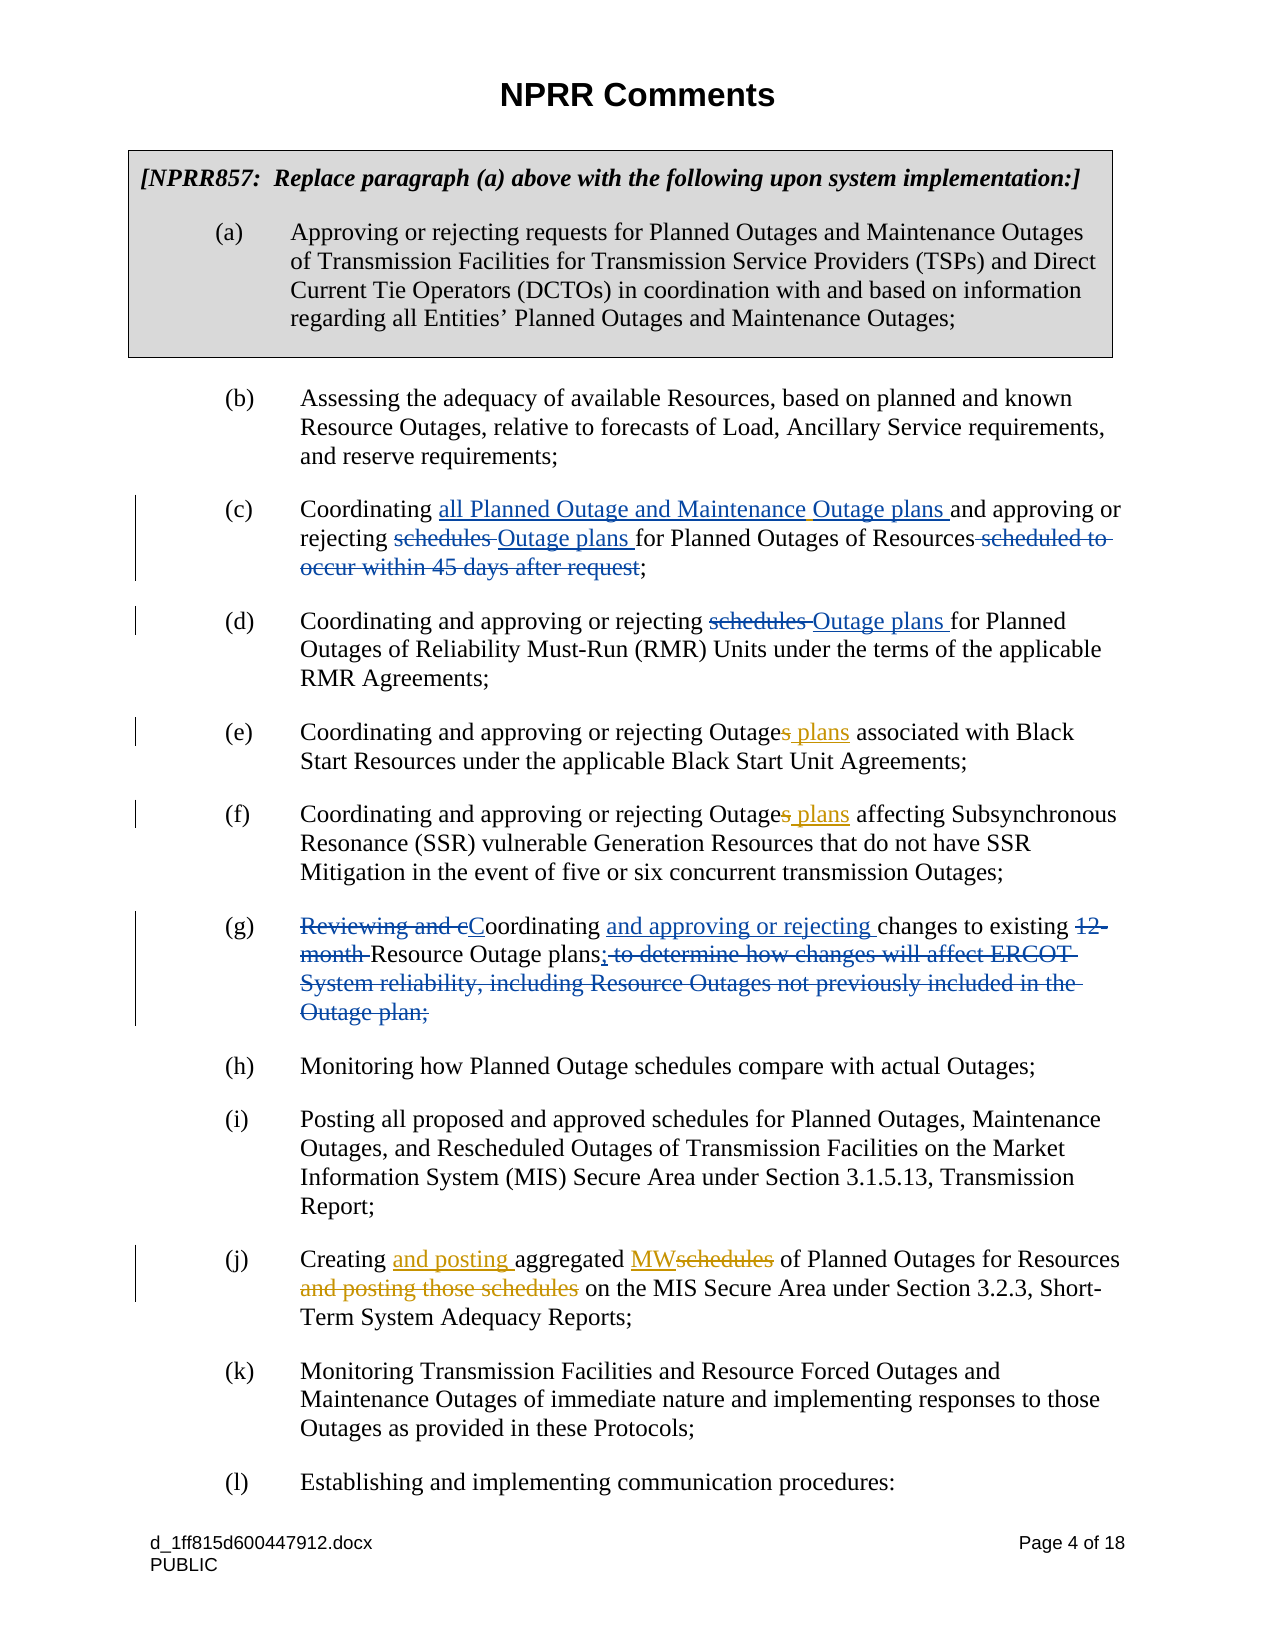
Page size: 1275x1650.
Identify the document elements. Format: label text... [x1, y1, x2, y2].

text (c) Coordinating and approving or rejecting for Planned Outages of Resources; [225, 494, 1125, 581]
text (h) Monitoring how Planned Outage schedules compare with actual Outages; [225, 1051, 1125, 1079]
text (g) oordinating changes to existing Resource Outage plans [225, 911, 1125, 1026]
text (d) Coordinating and approving or rejecting for Planned Outages of Reliability Must-Run (RMR) Units under the terms of the applicable RMR Agreements; [225, 606, 1125, 692]
text (k) Monitoring Transmission Facilities and Resource Forced Outages and Maintenance Outages of immediate nature and implementing responses to those Outages as provided in these Protocols; [225, 1356, 1125, 1442]
text (l) Establishing and implementing communication procedures: [225, 1467, 1125, 1496]
text (f) Coordinating and approving or rejecting Outage affecting Subsynchronous Resonance (SSR) vulnerable Generation Resources that do not have SSR Mitigation in the event of five or six concurrent transmission Outages; [225, 799, 1125, 886]
text (e) Coordinating and approving or rejecting Outage associated with Black Start Resources under the applicable Black Start Unit Agreements; [225, 717, 1125, 774]
text (j) Creating aggregated of Planned Outages for Resources on the MIS Secure Area under Section 3.2.3, Short-Term System Adequacy Reports; [225, 1244, 1125, 1331]
text (i) Posting all proposed and approved schedules for Planned Outages, Maintenance Outages, and Rescheduled Outages of Transmission Facilities on the Market Information System (MIS) Secure Area under Section 3.1.5.13, Transmission Report; [225, 1104, 1125, 1219]
table_header [NPRR857: Replace paragraph (a) above with the following upon system implementation:] (a) Approving or rejecting requests for Planned Outages and Maintenance Outages of Transmission Facilities for Transmission Service Providers (TSPs) and Direct Current Tie Operators (DCTOs) in coordination with and based on information regarding all Entities’ Planned Outages and Maintenance Outages; [129, 151, 1112, 357]
text (b) Assessing the adequacy of available Resources, based on planned and known Resource Outages, relative to forecasts of Load, Ancillary Service requirements, and reserve requirements; [225, 383, 1125, 469]
